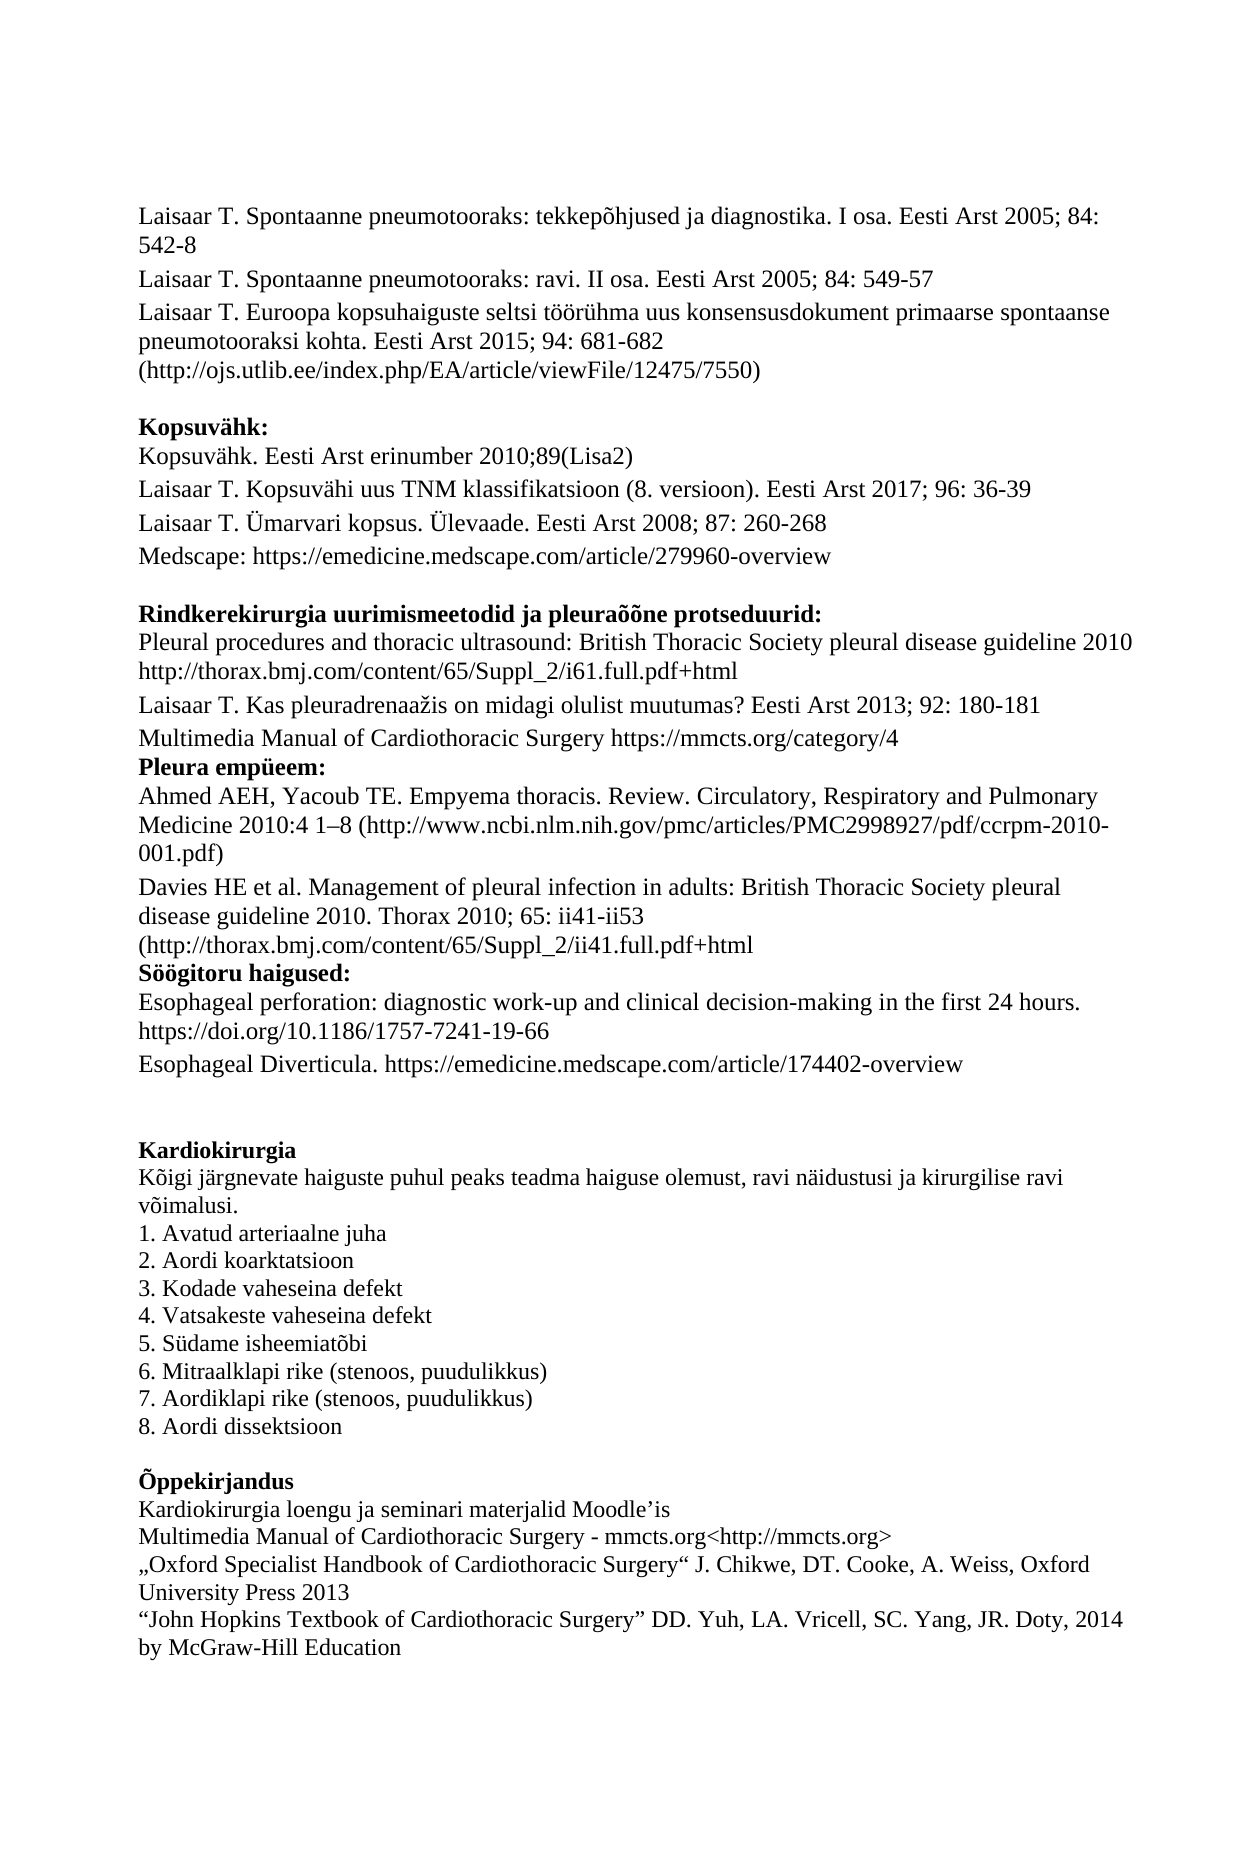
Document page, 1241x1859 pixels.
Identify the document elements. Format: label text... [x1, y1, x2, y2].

text Laisaar T. Spontaanne pneumotooraks: ravi. II osa. Eesti Arst 2005; 84: 549-57 [138, 264, 1137, 293]
text 2. Aordi koarktatsioon [138, 1246, 1137, 1274]
text Medscape: https://emedicine.medscape.com/article/279960-overview [138, 541, 1137, 570]
text Multimedia Manual of Cardiothoracic Surgery - mmcts.org<http://mmcts.org> [138, 1522, 1137, 1550]
text Laisaar T. Spontaanne pneumotooraks: tekkepõhjused ja diagnostika. I osa. Eesti Arst 2005; 84: 542-8 [138, 201, 1137, 259]
text 6. Mitraalklapi rike (stenoos, puudulikkus) [138, 1357, 1137, 1384]
text Kopsuvähk: [138, 412, 1137, 441]
text Kõigi järgnevate haiguste puhul peaks teadma haiguse olemust, ravi näidustusi ja kirurgilise ravi võimalusi. [138, 1163, 1137, 1219]
text Rindkerekirurgia uurimismeetodid ja pleuraõõne protseduurid: [138, 599, 1137, 627]
text 3. Kodade vaheseina defekt [138, 1274, 1137, 1301]
text Söögitoru haigused: [138, 958, 1137, 987]
text Pleural procedures and thoracic ultrasound: British Thoracic Society pleural disease guideline 2010 http://thorax.bmj.com/content/65/Suppl_2/i61.full.pdf+html [138, 627, 1137, 685]
text Davies HE et al. Management of pleural infection in adults: British Thoracic Society pleural disease guideline 2010. Thorax 2010; 65: ii41-ii53 (http://thorax.bmj.com/content/65/Suppl_2/ii41.full.pdf+html [138, 872, 1137, 958]
text Laisaar T. Kopsuvähi uus TNM klassifikatsioon (8. versioon). Eesti Arst 2017; 96: 36-39 [138, 474, 1137, 503]
text Esophageal Diverticula. https://emedicine.medscape.com/article/174402-overview [138, 1049, 1137, 1078]
text Laisaar T. Euroopa kopsuhaiguste seltsi töörühma uus konsensusdokument primaarse spontaanse pneumotooraksi kohta. Eesti Arst 2015; 94: 681-682 (http://ojs.utlib.ee/index.php/EA/article/viewFile/12475/7550) [138, 297, 1137, 384]
text 5. Südame isheemiatõbi [138, 1329, 1137, 1357]
text „Oxford Specialist Handbook of Cardiothoracic Surgery“ J. Chikwe, DT. Cooke, A. Weiss, Oxford University Press 2013 [138, 1550, 1137, 1605]
text Laisaar T. Ümarvari kopsus. Ülevaade. Eesti Arst 2008; 87: 260-268 [138, 508, 1137, 537]
text Esophageal perforation: diagnostic work-up and clinical decision-making in the first 24 hours. https://doi.org/10.1186/1757-7241-19-66 [138, 987, 1137, 1045]
text 1. Avatud arteriaalne juha [138, 1219, 1137, 1246]
text Pleura empüeem: [138, 752, 1137, 781]
text 4. Vatsakeste vaheseina defekt [138, 1301, 1137, 1329]
text Multimedia Manual of Cardiothoracic Surgery https://mmcts.org/category/4 [138, 723, 1137, 752]
text 7. Aordiklapi rike (stenoos, puudulikkus) [138, 1384, 1137, 1412]
text Ahmed AEH, Yacoub TE. Empyema thoracis. Review. Circulatory, Respiratory and Pulmonary Medicine 2010:4 1–8 (http://www.ncbi.nlm.nih.gov/pmc/articles/PMC2998927/pdf/ccrpm-2010-001.pdf) [138, 781, 1137, 867]
text Õppekirjandus [138, 1467, 1137, 1495]
text “John Hopkins Textbook of Cardiothoracic Surgery” DD. Yuh, LA. Vricell, SC. Yang, JR. Doty, 2014 by McGraw-Hill Education [138, 1605, 1137, 1660]
text 8. Aordi dissektsioon [138, 1412, 1137, 1439]
text Kardiokirurgia loengu ja seminari materjalid Moodle’is [138, 1495, 1137, 1522]
text Laisaar T. Kas pleuradrenaažis on midagi olulist muutumas? Eesti Arst 2013; 92: 180-181 [138, 690, 1137, 719]
text Kardiokirurgia [138, 1136, 1137, 1163]
text Kopsuvähk. Eesti Arst erinumber 2010;89(Lisa2) [138, 441, 1137, 470]
